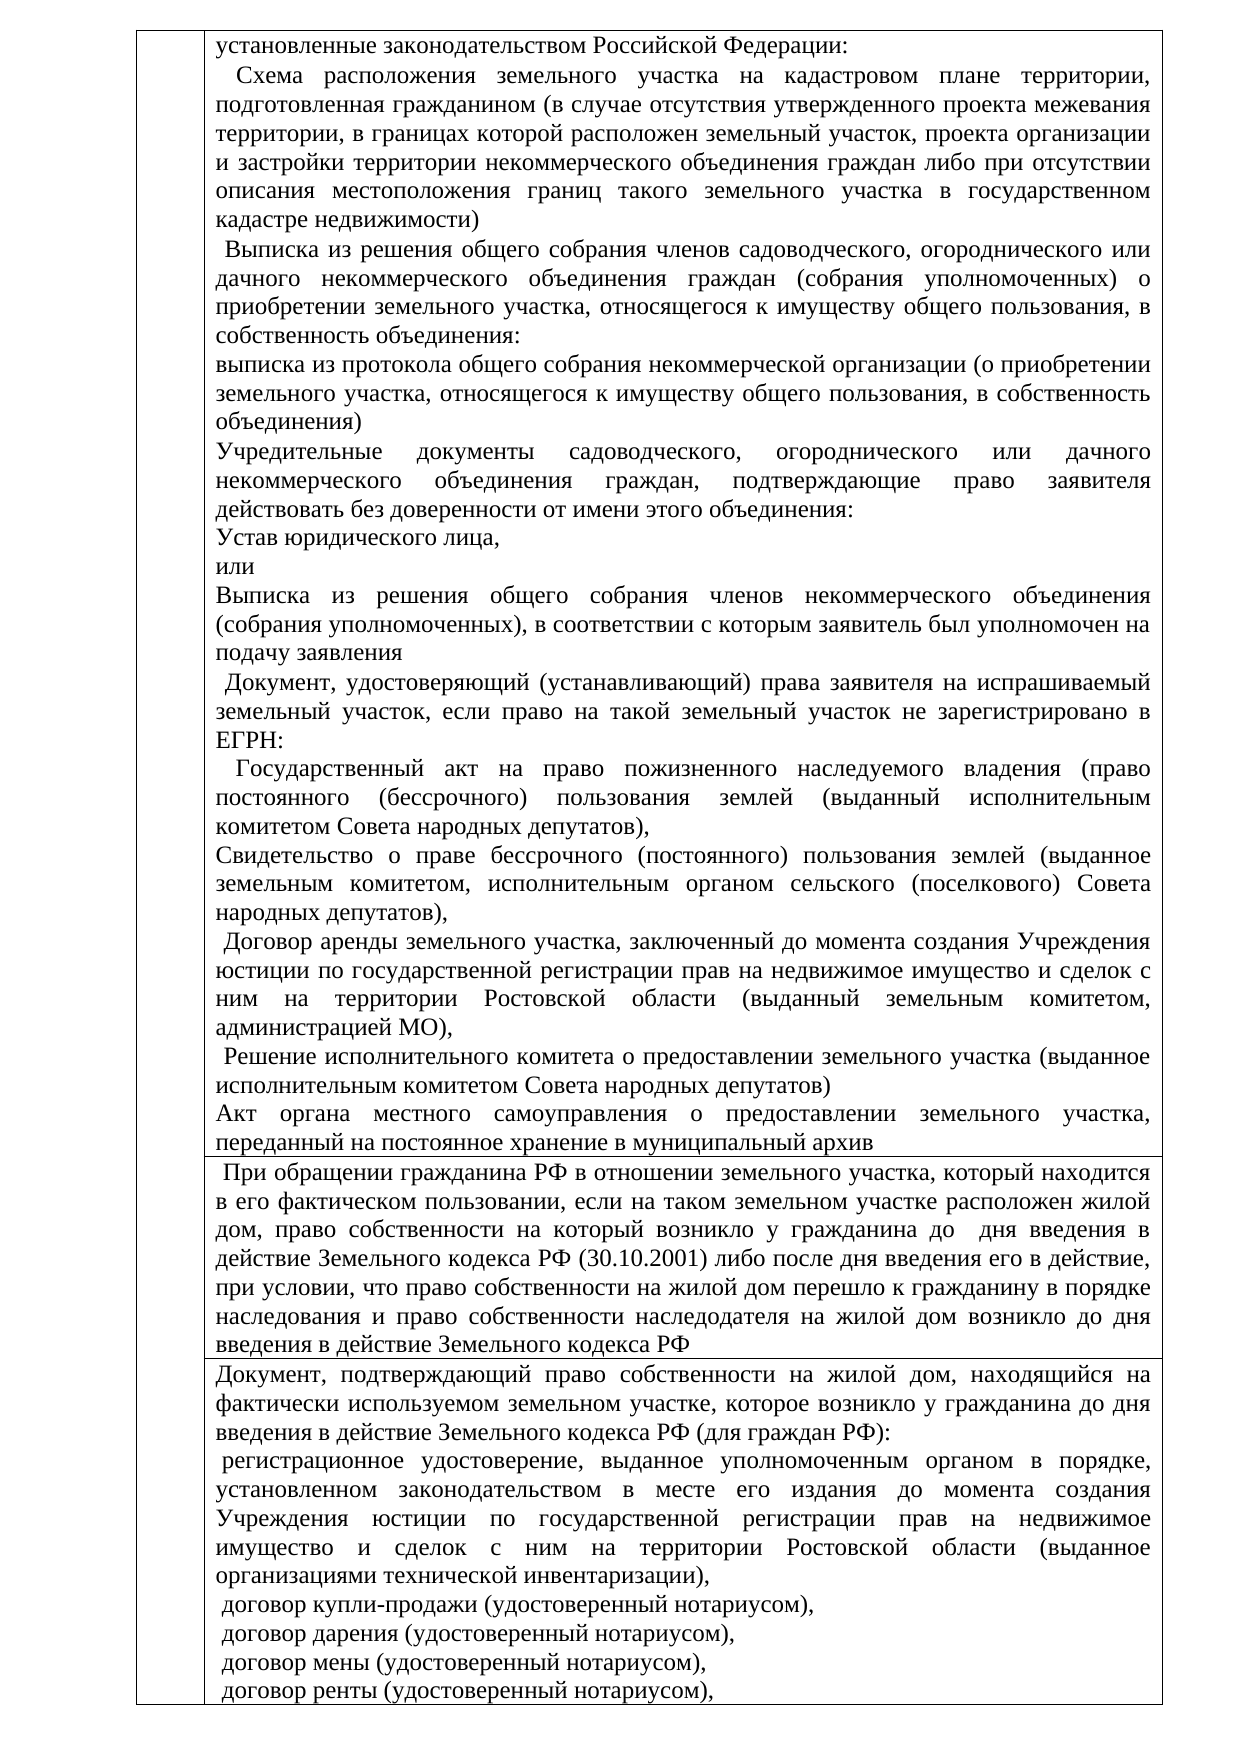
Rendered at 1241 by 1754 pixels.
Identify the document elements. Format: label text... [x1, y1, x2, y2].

table_cell Учредительные документы садоводческого, огороднического или дачного некоммерческого объединения граждан, подтверждающие право заявителя действовать без доверенности от имени этого объединения: Устав юридического лица, или Выписка из решения общего собрания членов некоммерческого объединения (собрания уполномоченных), в соответствии с которым заявитель был уполномочен на подачу заявления [205, 435, 1162, 666]
table_cell Документ, удостоверяющий (устанавливающий) права заявителя на испрашиваемый земельный участок, если право на такой земельный участок не зарегистрировано в ЕГРН: Государственный акт на право пожизненного наследуемого владения (право постоянного (бессрочного) пользования землей (выданный исполнительным комитетом Совета народных депутатов), Свидетельство о праве бессрочного (постоянного) пользования землей (выданное земельным комитетом, исполнительным органом сельского (поселкового) Совета народных депутатов), Договор аренды земельного участка, заключенный до момента создания Учреждения юстиции по государственной регистрации прав на недвижимое имущество и сделок с ним на территории Ростовской области (выданный земельным комитетом, администрацией МО), Решение исполнительного комитета о предоставлении земельного участка (выданное исполнительным комитетом Совета народных депутатов) Акт органа местного самоуправления о предоставлении земельного участка, переданный на постоянное хранение в муниципальный архив [205, 666, 1162, 1156]
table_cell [205, 31, 1162, 59]
table_cell При обращении гражданина РФ в отношении земельного участка, который находится в его фактическом пользовании, если на таком земельном участке расположен жилой дом, право собственности на который возникло у гражданина до дня введения в действие Земельного кодекса РФ (30.10.2001) либо после дня введения его в действие, при условии, что право собственности на жилой дом перешло к гражданину в порядке наследования и право собственности наследодателя на жилой дом возникло до дня введения в действие Земельного кодекса РФ [205, 1157, 1162, 1358]
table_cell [205, 1359, 1162, 1704]
table_cell Схема расположения земельного участка на кадастровом плане территории, подготовленная гражданином (в случае отсутствия утвержденного проекта межевания территории, в границах которой расположен земельный участок, проекта организации и застройки территории некоммерческого объединения граждан либо при отсутствии описания местоположения границ такого земельного участка в государственном кадастре недвижимости) [205, 59, 1162, 233]
table_cell Выписка из решения общего собрания членов садоводческого, огороднического или дачного некоммерческого объединения граждан (собрания уполномоченных) о приобретении земельного участка, относящегося к имуществу общего пользования, в собственность объединения: выписка из протокола общего собрания некоммерческой организации (о приобретении земельного участка, относящегося к имуществу общего пользования, в собственность объединения) [205, 233, 1162, 435]
